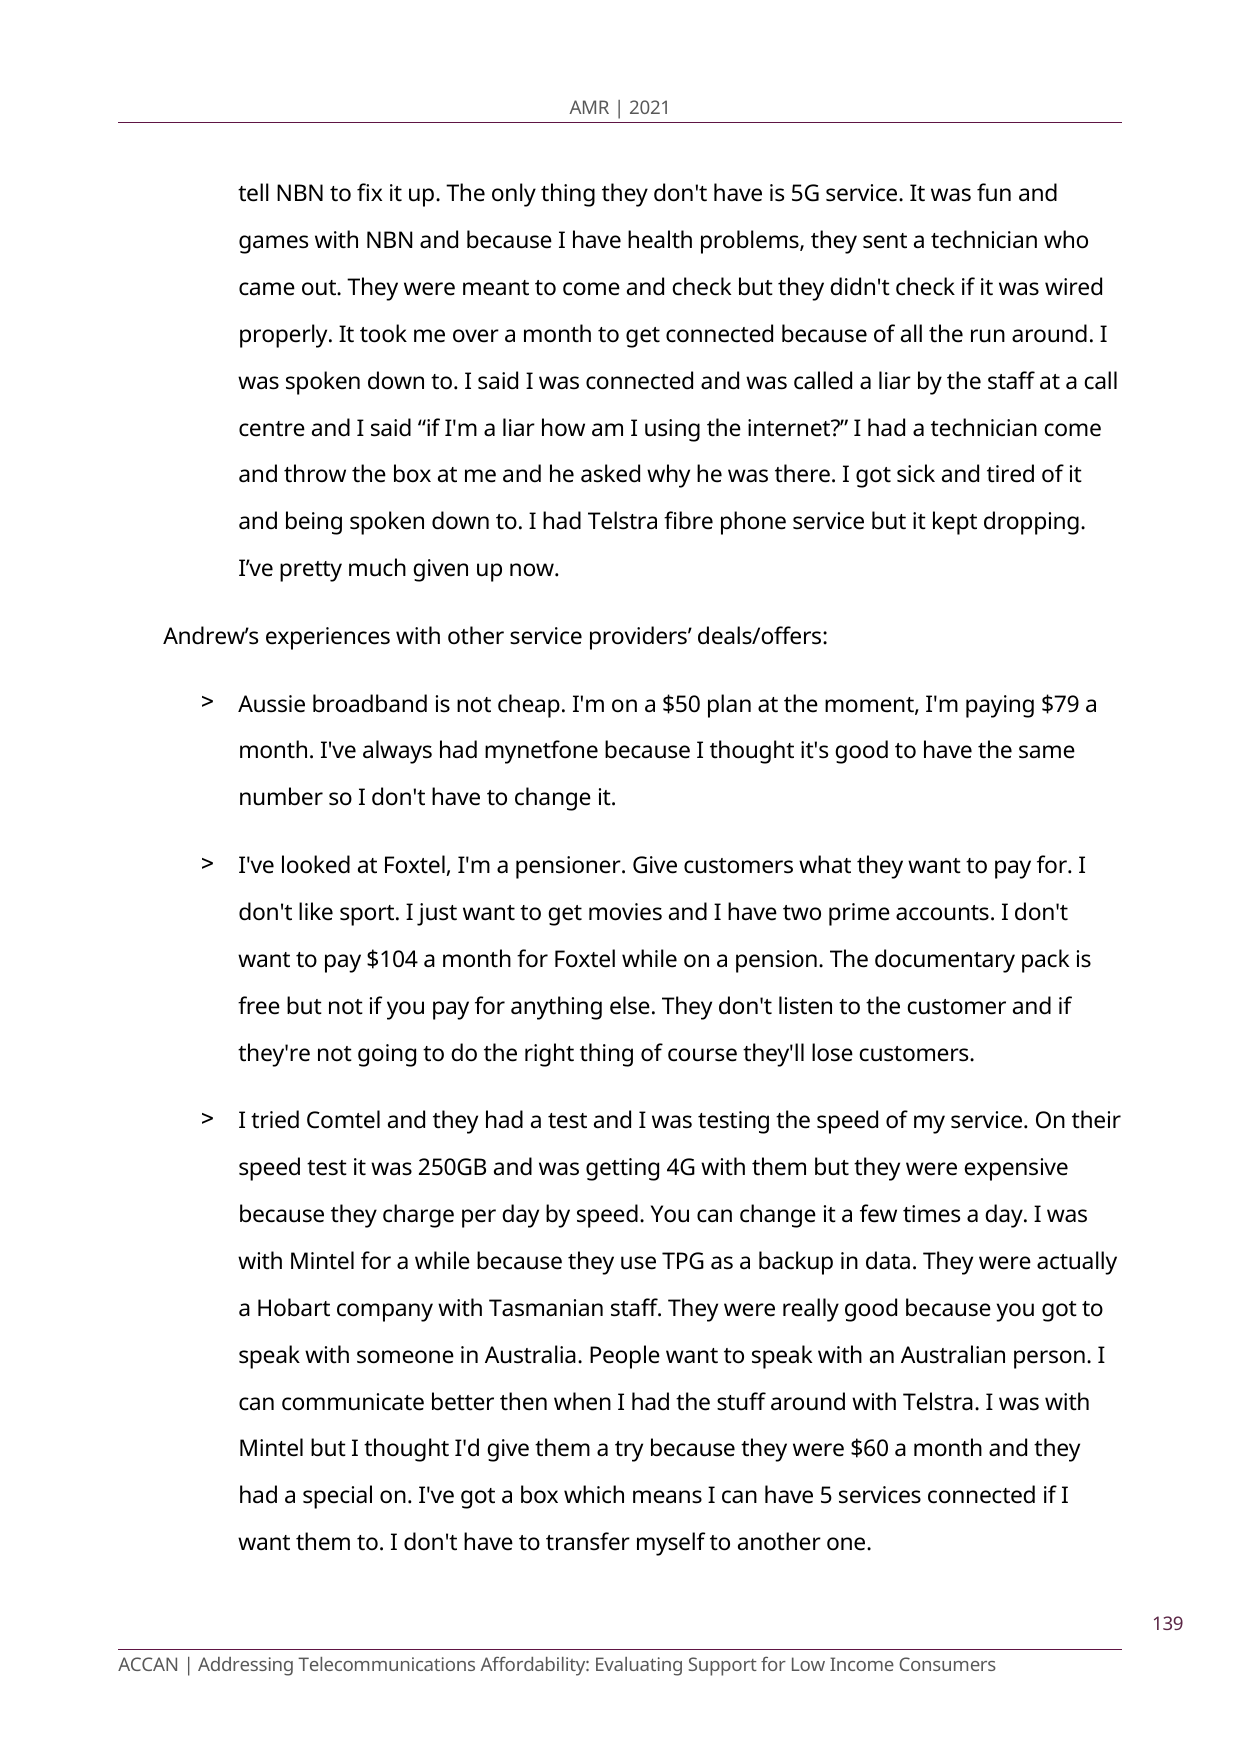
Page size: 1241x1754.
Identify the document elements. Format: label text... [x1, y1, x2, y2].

list I tried Comtel and they had a test and I was testing the speed of my service. On their speed test it was 250GB and was getting 4G with them but they were expensive because they charge per day by speed. You can change it a few times a day. I was with Mintel for a while because they use TPG as a backup in data. They were actually a Hobart company with Tasmanian staff. They were really good because you got to speak with someone in Australia. People want to speak with an Australian person. I can communicate better then when I had the stuff around with Telstra. I was with Mintel but I thought I'd give them a try because they were $60 a month and they had a special on. I've got a box which means I can have 5 services connected if I want them to. I don't have to transfer myself to another one. [201, 1104, 1122, 1557]
text Andrew’s experiences with other service providers’ deals/offers: [163, 620, 1122, 651]
list Aussie broadband is not cheap. I'm on a $50 plan at the moment, I'm paying $79 a month. I've always had mynetfone because I thought it's good to have the same number so I don't have to change it. [201, 688, 1122, 813]
list I've looked at Foxtel, I'm a pensioner. Give customers what they want to pay for. I don't like sport. I just want to get movies and I have two prime accounts. I don't want to pay $104 a month for Foxtel while on a pension. The documentary pack is free but not if you pay for anything else. They don't listen to the customer and if they're not going to do the right thing of course they'll lose customers. [201, 849, 1122, 1068]
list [201, 177, 1122, 583]
